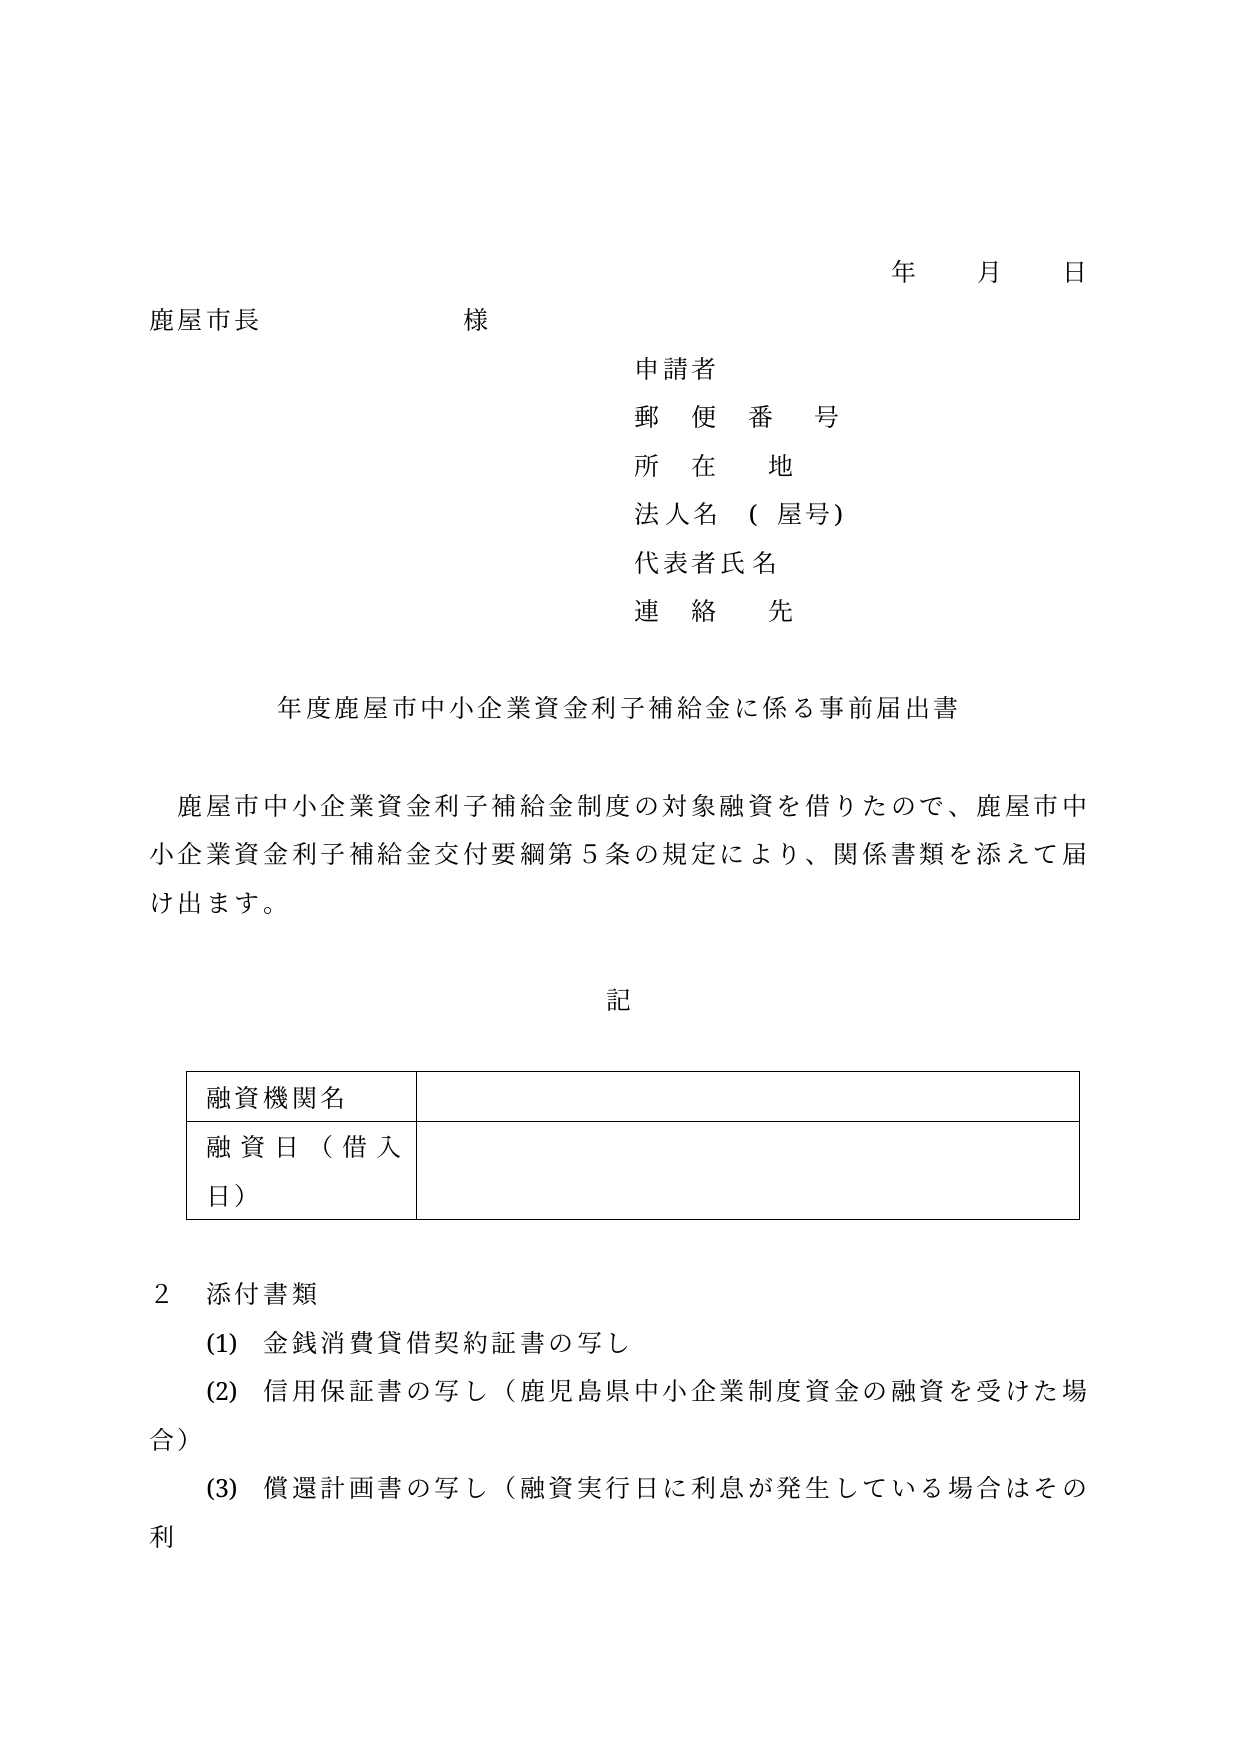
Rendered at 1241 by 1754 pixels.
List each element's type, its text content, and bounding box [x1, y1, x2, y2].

text (2) 信用保証書の写し（鹿児島県中小企業制度資金の融資を受けた場合） [149, 1366, 1091, 1463]
text 法人名(屋号) [149, 489, 1091, 537]
table_cell [417, 1122, 1079, 1219]
text 鹿屋市長 様 [149, 294, 1091, 343]
table_header 融資機関名 [187, 1072, 416, 1121]
text 年 月 日 [149, 246, 1091, 294]
text 所在地 [149, 440, 1091, 489]
text (3) 償還計画書の写し（融資実行日に利息が発生している場合はその利 [149, 1463, 1091, 1560]
text 鹿屋市中小企業資金利子補給金制度の対象融資を借りたので、鹿屋市中小企業資金利子補給金交付要綱第５条の規定により、関係書類を添えて届け出ます。 [149, 780, 1091, 926]
table_cell 融資日（借入日） [187, 1122, 416, 1219]
table_header [417, 1072, 1079, 1121]
text 年度鹿屋市中小企業資金利子補給金に係る事前届出書 [149, 683, 1091, 731]
text 連絡先 [149, 586, 1091, 634]
text 記 [149, 974, 1091, 1023]
text ２ 添付書類 [149, 1268, 1091, 1317]
text 郵便番号 [149, 392, 1091, 440]
text 代表者氏名 [149, 537, 1091, 586]
text (1) 金銭消費貸借契約証書の写し [149, 1317, 1091, 1366]
text 申請者 [149, 343, 1091, 392]
